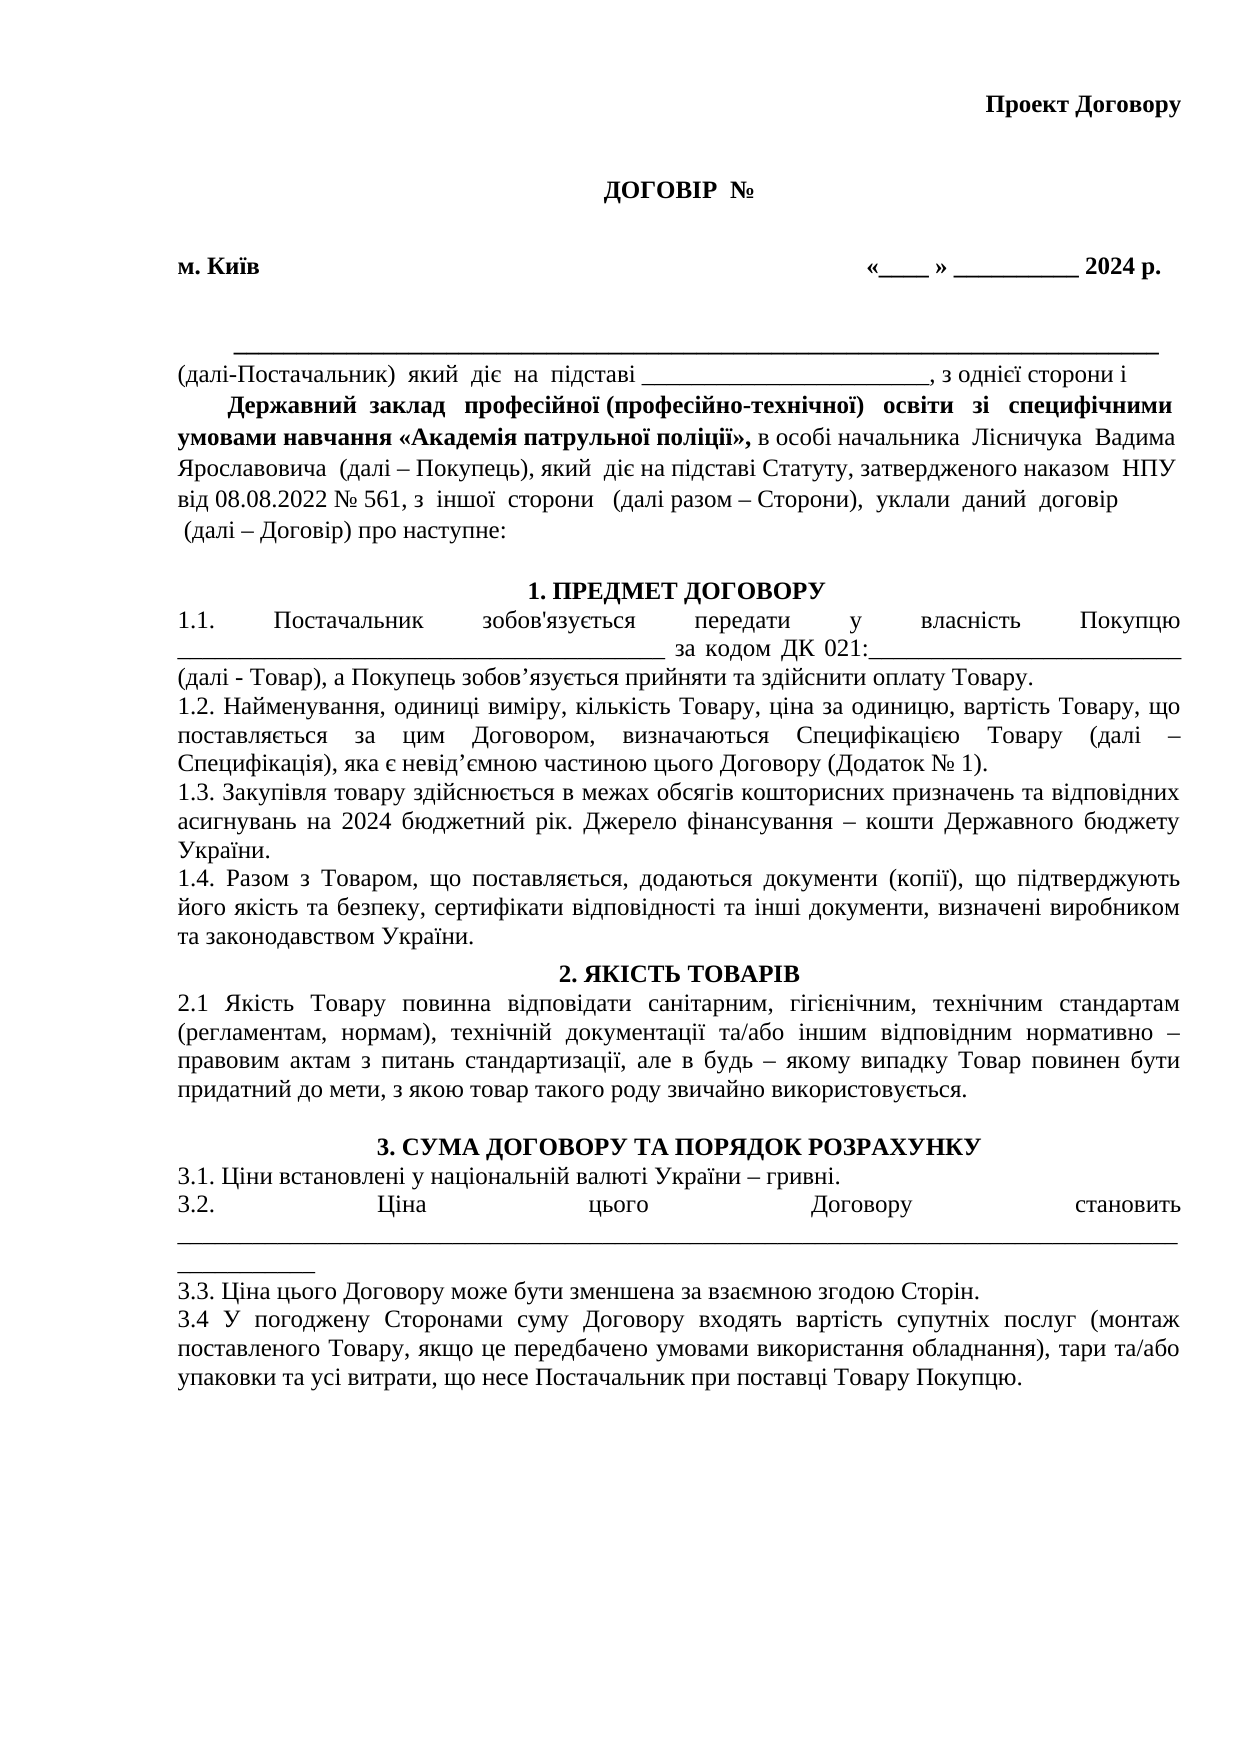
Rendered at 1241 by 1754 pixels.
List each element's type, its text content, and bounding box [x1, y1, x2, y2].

subtitle 1.4. Разом з Товаром, що поставляється, додаються документи (копії), що підтверджують його якість та безпеку, сертифікати відповідності та інші документи, визначені виробником та законодавством України. [177, 863, 1181, 950]
subtitle 3.4 У погоджену Сторонами суму Договору входять вартість супутніх послуг (монтаж поставленого Товару, якщо це передбачено умовами використання обладнання), тари та/або упаковки та усі витрати, що несе Постачальник при поставці Товару Покупцю. [177, 1304, 1181, 1391]
subtitle 3. СУМА ДОГОВОРУ ТА ПОРЯДОК РОЗРАХУНКУ [177, 1132, 1181, 1161]
subtitle 2.1 Якість Товару повинна відповідати санітарним, гігієнічним, технічним стандартам (регламентам, нормам), технічній документації та/або іншим відповідним нормативно – правовим актам з питань стандартизації, але в будь – якому випадку Товар повинен бути придатний до мети, з якою товар такого роду звичайно використовується. [177, 988, 1181, 1103]
table_header м. Київ [177, 251, 665, 281]
text (далі – Договір) про наступне: [177, 515, 1181, 543]
subtitle ДОГОВІР № [177, 175, 1181, 204]
subtitle 3.1. Ціни встановлені у національній валюті України – гривні. [177, 1161, 1181, 1189]
subtitle 1. ПРЕДМЕТ ДОГОВОРУ [177, 576, 1181, 605]
subtitle Проект Договору [177, 89, 1181, 117]
text __________________________________________________________________________ (далі-Постачальник) який діє на підставі _______________________, з однієї сторони і Державний заклад професійної (професійно-технічної) освіти зі специфічними умовами навчання «Академія патрульної поліції», в особі начальника Лісничука Вадима Ярославовича (далі – Покупець), який діє на підставі Статуту, затвердженого наказом НПУ від 08.08.2022 № 561, з іншої сторони (далі разом – Сторони), уклали даний договір [177, 328, 1181, 512]
subtitle 1.2. Найменування, одиниці виміру, кількість Товару, ціна за одиницю, вартість Товару, що поставляється за цим Договором, визначаються Специфікацією Товару (далі – Специфікація), яка є невід’ємною частиною цього Договору (Додаток № 1). [177, 691, 1181, 777]
subtitle 3.2. Ціна цього Договору становить ___________________________________________________________________________________________ [177, 1189, 1181, 1276]
table_header «____ » __________ 2024 р. [665, 251, 1181, 281]
subtitle 3.3. Ціна цього Договору може бути зменшена за взаємною згодою Сторін. [177, 1276, 1181, 1304]
subtitle 1.1. Постачальник зобов'язується передати у власність Покупцю _______________________________________ за кодом ДК 021:_________________________ (далі - Товар), а Покупець зобов’язується прийняти та здійснити оплату Товару. [177, 605, 1181, 691]
subtitle 1.3. Закупівля товару здійснюється в межах обсягів кошторисних призначень та відповідних асигнувань на 2024 бюджетний рік. Джерело фінансування – кошти Державного бюджету України. [177, 777, 1181, 863]
subtitle 2. ЯКІСТЬ ТОВАРІВ [177, 959, 1181, 988]
